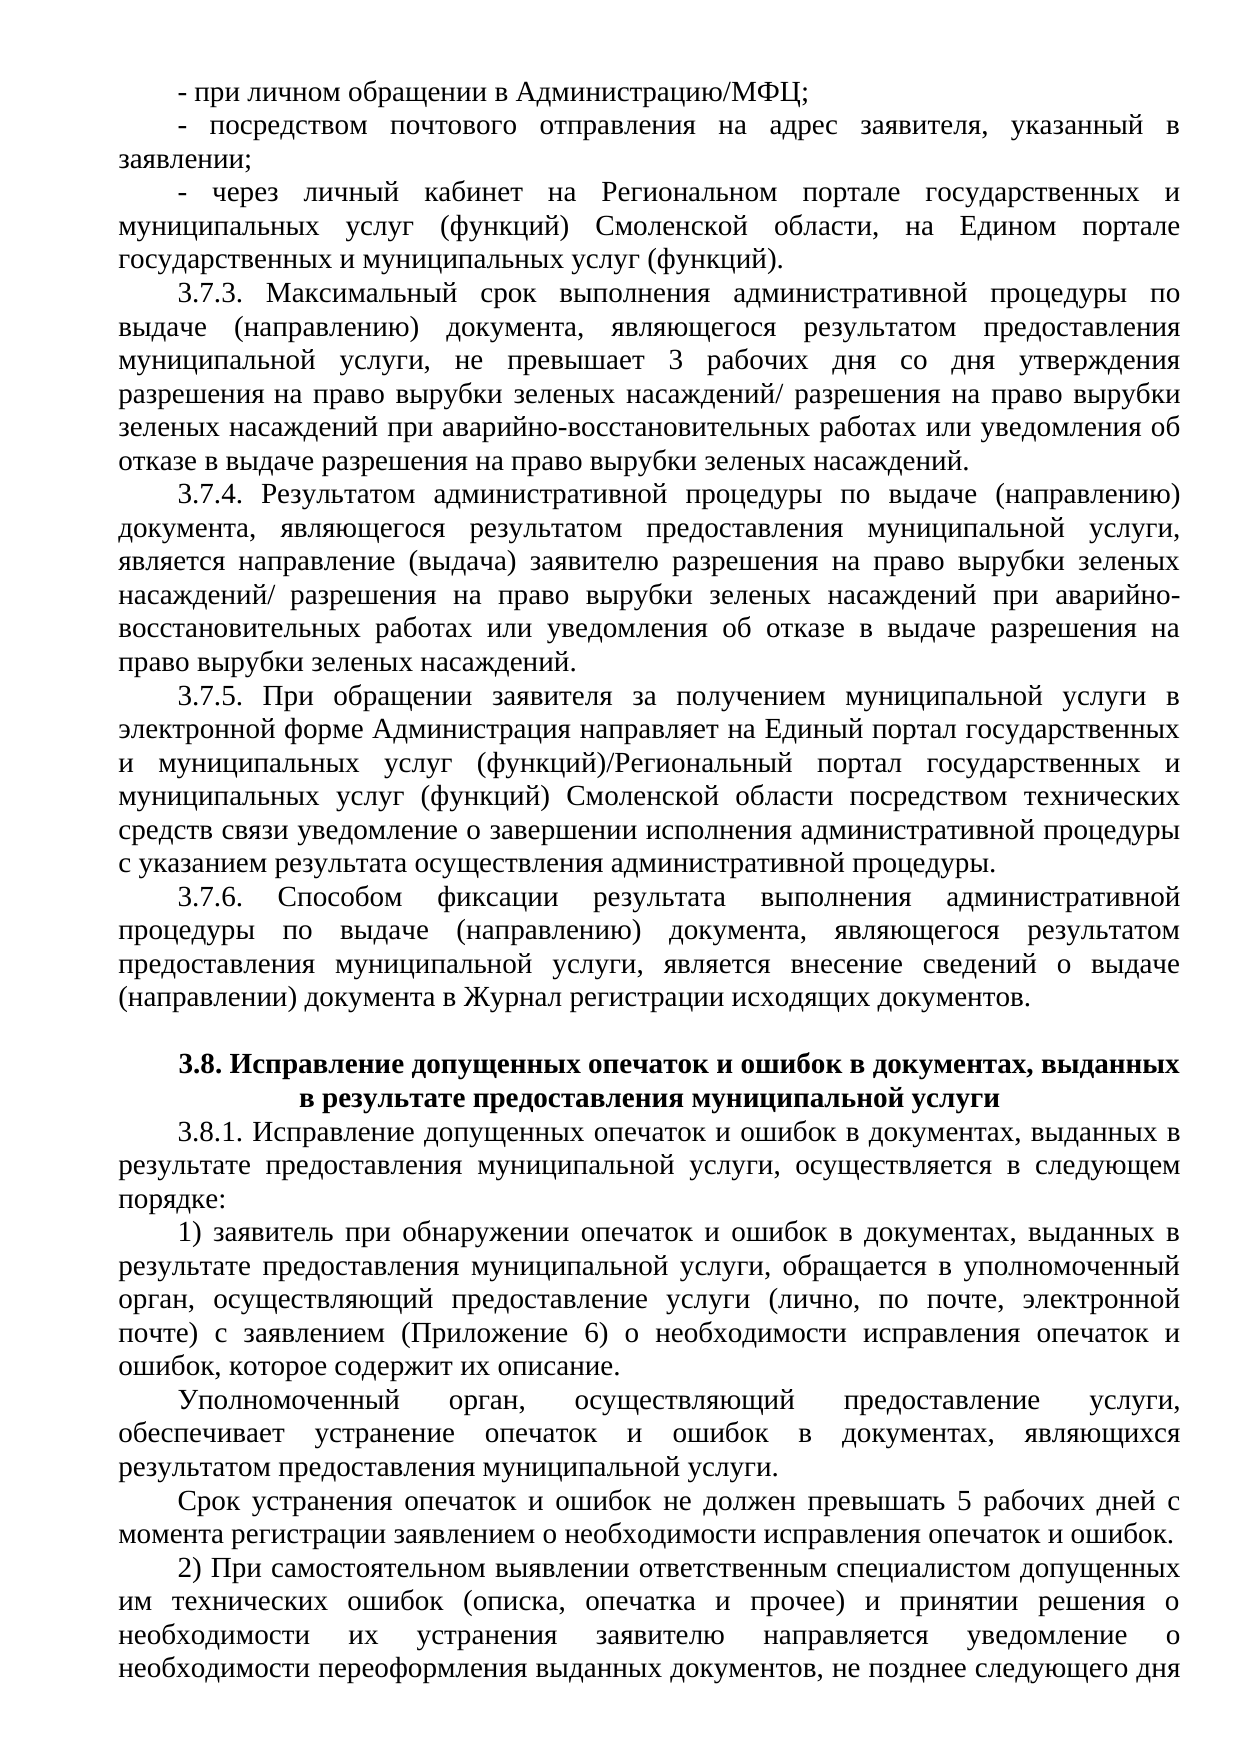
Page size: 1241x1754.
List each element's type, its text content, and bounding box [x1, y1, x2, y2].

text 3.7.4. Результатом административной процедуры по выдаче (направлению) документа, являющегося результатом предоставления муниципальной услуги, является направление (выдача) заявителю разрешения на право вырубки зеленых насаждений/ разрешения на право вырубки зеленых насаждений при аварийно-восстановительных работах или уведомления об отказе в выдаче разрешения на право вырубки зеленых насаждений. [118, 476, 1181, 678]
text Срок устранения опечаток и ошибок не должен превышать 5 рабочих дней с момента регистрации заявлением о необходимости исправления опечаток и ошибок. [118, 1483, 1181, 1550]
text Уполномоченный орган, осуществляющий предоставление услуги, обеспечивает устранение опечаток и ошибок в документах, являющихся результатом предоставления муниципальной услуги. [118, 1382, 1181, 1483]
text - посредством почтового отправления на адрес заявителя, указанный в заявлении; [118, 107, 1181, 174]
text 3.7.5. При обращении заявителя за получением муниципальной услуги в электронной форме Администрация направляет на Единый портал государственных и муниципальных услуг (функций)/Региональный портал государственных и муниципальных услуг (функций) Смоленской области посредством технических средств связи уведомление о завершении исполнения административной процедуры с указанием результата осуществления административной процедуры. [118, 678, 1181, 879]
text - при личном обращении в Администрацию/МФЦ; [118, 74, 1181, 107]
text - через личный кабинет на Региональном портале государственных и муниципальных услуг (функций) Смоленской области, на Едином портале государственных и муниципальных услуг (функций). [118, 174, 1181, 275]
text 3.8. Исправление допущенных опечаток и ошибок в документах, выданных в результате предоставления муниципальной услуги [118, 1047, 1181, 1114]
text 3.7.6. Способом фиксации результата выполнения административной процедуры по выдаче (направлению) документа, являющегося результатом предоставления муниципальной услуги, является внесение сведений о выдаче (направлении) документа в Журнал регистрации исходящих документов. [118, 879, 1181, 1013]
text 1) заявитель при обнаружении опечаток и ошибок в документах, выданных в результате предоставления муниципальной услуги, обращается в уполномоченный орган, осуществляющий предоставление услуги (лично, по почте, электронной почте) с заявлением (Приложение 6) о необходимости исправления опечаток и ошибок, которое содержит их описание. [118, 1214, 1181, 1382]
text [118, 1550, 1181, 1684]
text 3.8.1. Исправление допущенных опечаток и ошибок в документах, выданных в результате предоставления муниципальной услуги, осуществляется в следующем порядке: [118, 1114, 1181, 1214]
text 3.7.3. Максимальный срок выполнения административной процедуры по выдаче (направлению) документа, являющегося результатом предоставления муниципальной услуги, не превышает 3 рабочих дня со дня утверждения разрешения на право вырубки зеленых насаждений/ разрешения на право вырубки зеленых насаждений при аварийно-восстановительных работах или уведомления об отказе в выдаче разрешения на право вырубки зеленых насаждений. [118, 275, 1181, 476]
